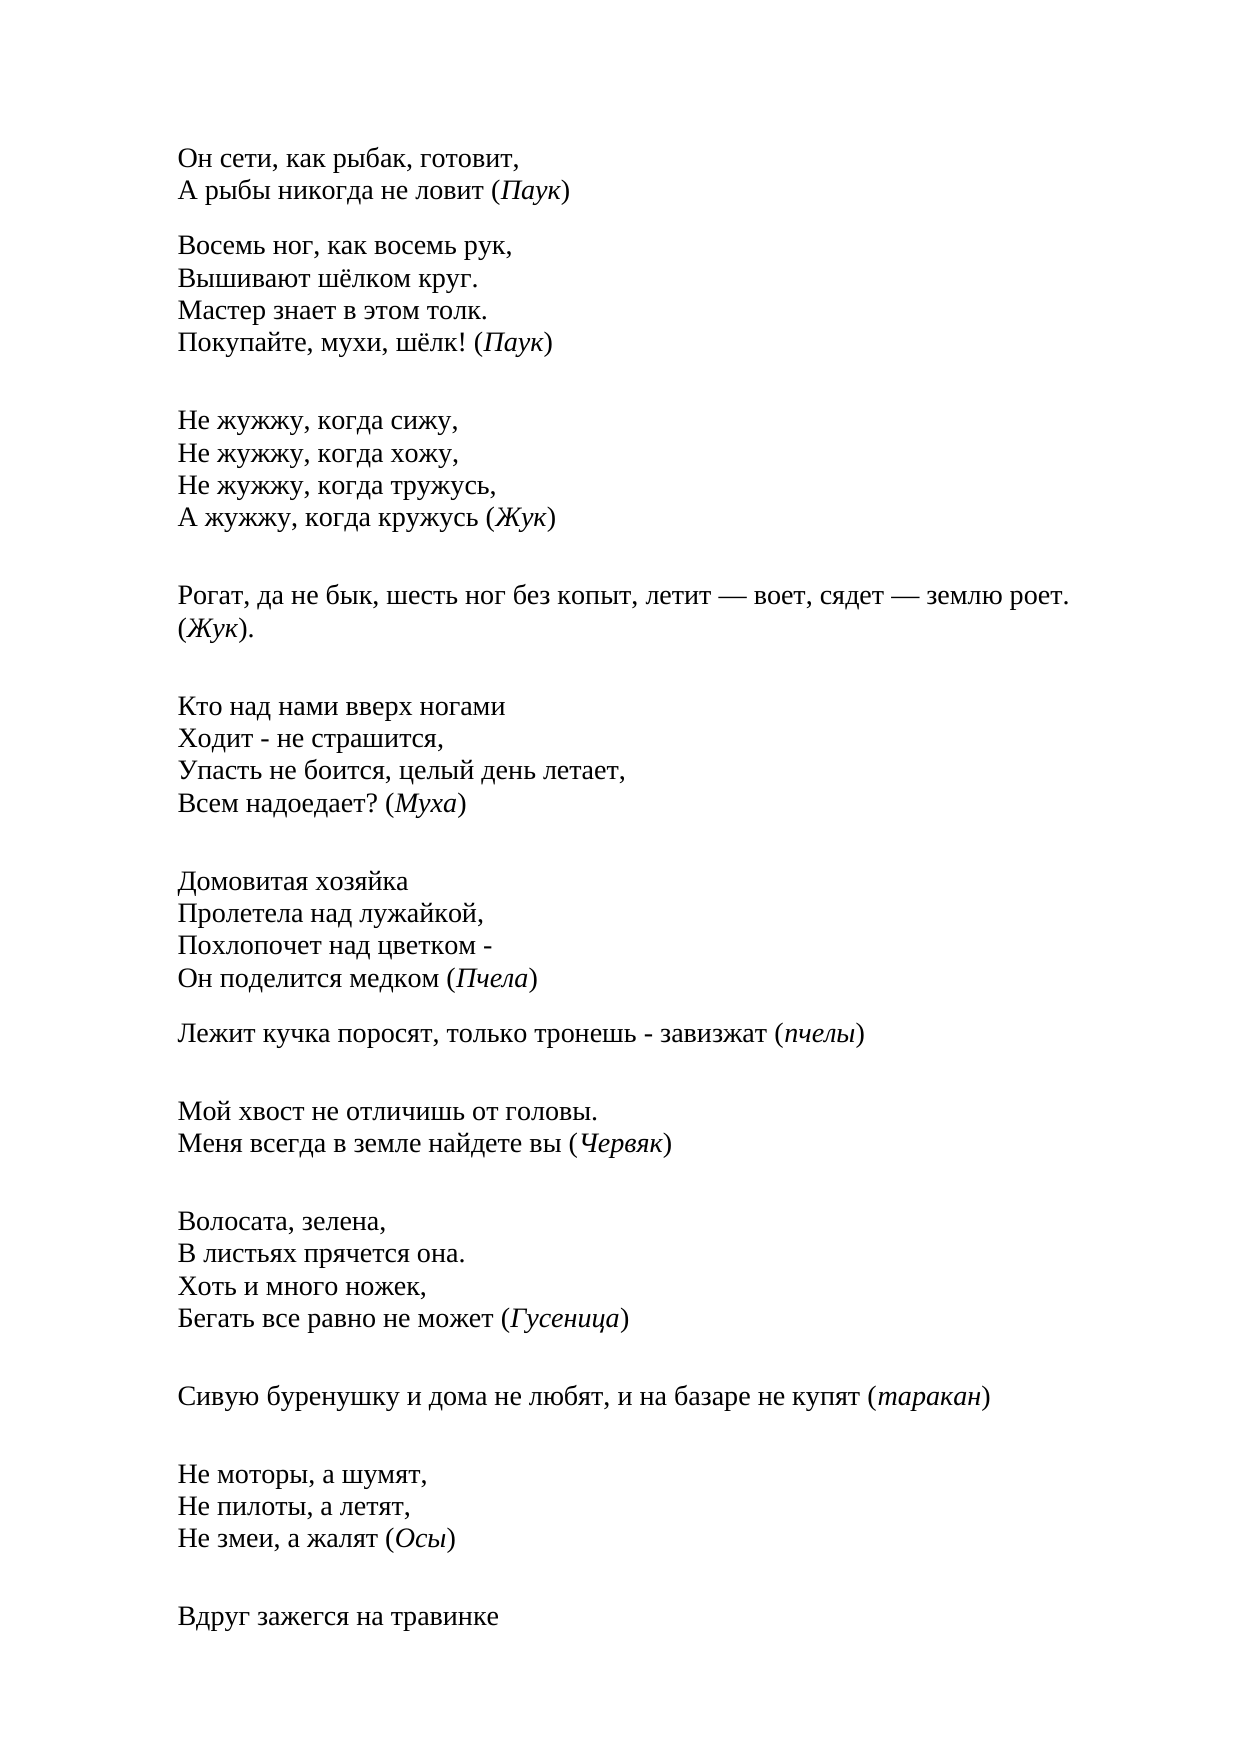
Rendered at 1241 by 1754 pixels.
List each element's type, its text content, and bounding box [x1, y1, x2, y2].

text Пролетела над лужайкой, [177, 896, 1152, 928]
text Рогат, да не бык, шесть ног без копыт, летит — воет, сядет — землю роет. (Жук). [177, 578, 1152, 643]
text В листьях прячется она. [177, 1236, 1152, 1269]
text Покупайте, мухи, шёлк! (Паук) [177, 326, 1152, 358]
text Не змеи, а жалят (Осы) [177, 1521, 1152, 1554]
text Волосата, зелена, [177, 1204, 1152, 1236]
text Лежит кучка поросят, только тронешь - завизжат (пчелы) [177, 1016, 1152, 1048]
text Он сети, как рыбак, готовит, [177, 141, 1152, 173]
text Мастер знает в этом толк. [177, 293, 1152, 326]
text А рыбы никогда не ловит (Паук) [177, 173, 1152, 206]
text Хоть и много ножек, [177, 1269, 1152, 1301]
text Упасть не боится, целый день летает, [177, 753, 1152, 786]
text Бегать все равно не может (Гусеница) [177, 1301, 1152, 1333]
text Ходит - не страшится, [177, 721, 1152, 753]
text А жужжу, когда кружусь (Жук) [177, 501, 1152, 533]
text Вдруг зажегся на травинке [177, 1599, 1152, 1632]
text Кто над нами вверх ногами [177, 688, 1152, 721]
text Меня всегда в земле найдете вы (Червяк) [177, 1126, 1152, 1158]
text Не пилоты, а летят, [177, 1489, 1152, 1521]
text Он поделится медком (Пчела) [177, 961, 1152, 993]
text Сивую буренушку и дома не любят, и на базаре не купят (таракан) [177, 1379, 1152, 1411]
text Домовитая хозяйка [177, 863, 1152, 896]
text Не жужжу, когда тружусь, [177, 468, 1152, 501]
text Похлопочет над цветком - [177, 928, 1152, 961]
text Восемь ног, как восемь рук, [177, 228, 1152, 261]
text Не моторы, а шумят, [177, 1457, 1152, 1489]
text Не жужжу, когда сижу, [177, 403, 1152, 436]
text Всем надоедает? (Муха) [177, 786, 1152, 818]
text Мой хвост не отличишь от головы. [177, 1094, 1152, 1126]
text Не жужжу, когда хожу, [177, 436, 1152, 468]
text Вышивают шёлком круг. [177, 261, 1152, 293]
